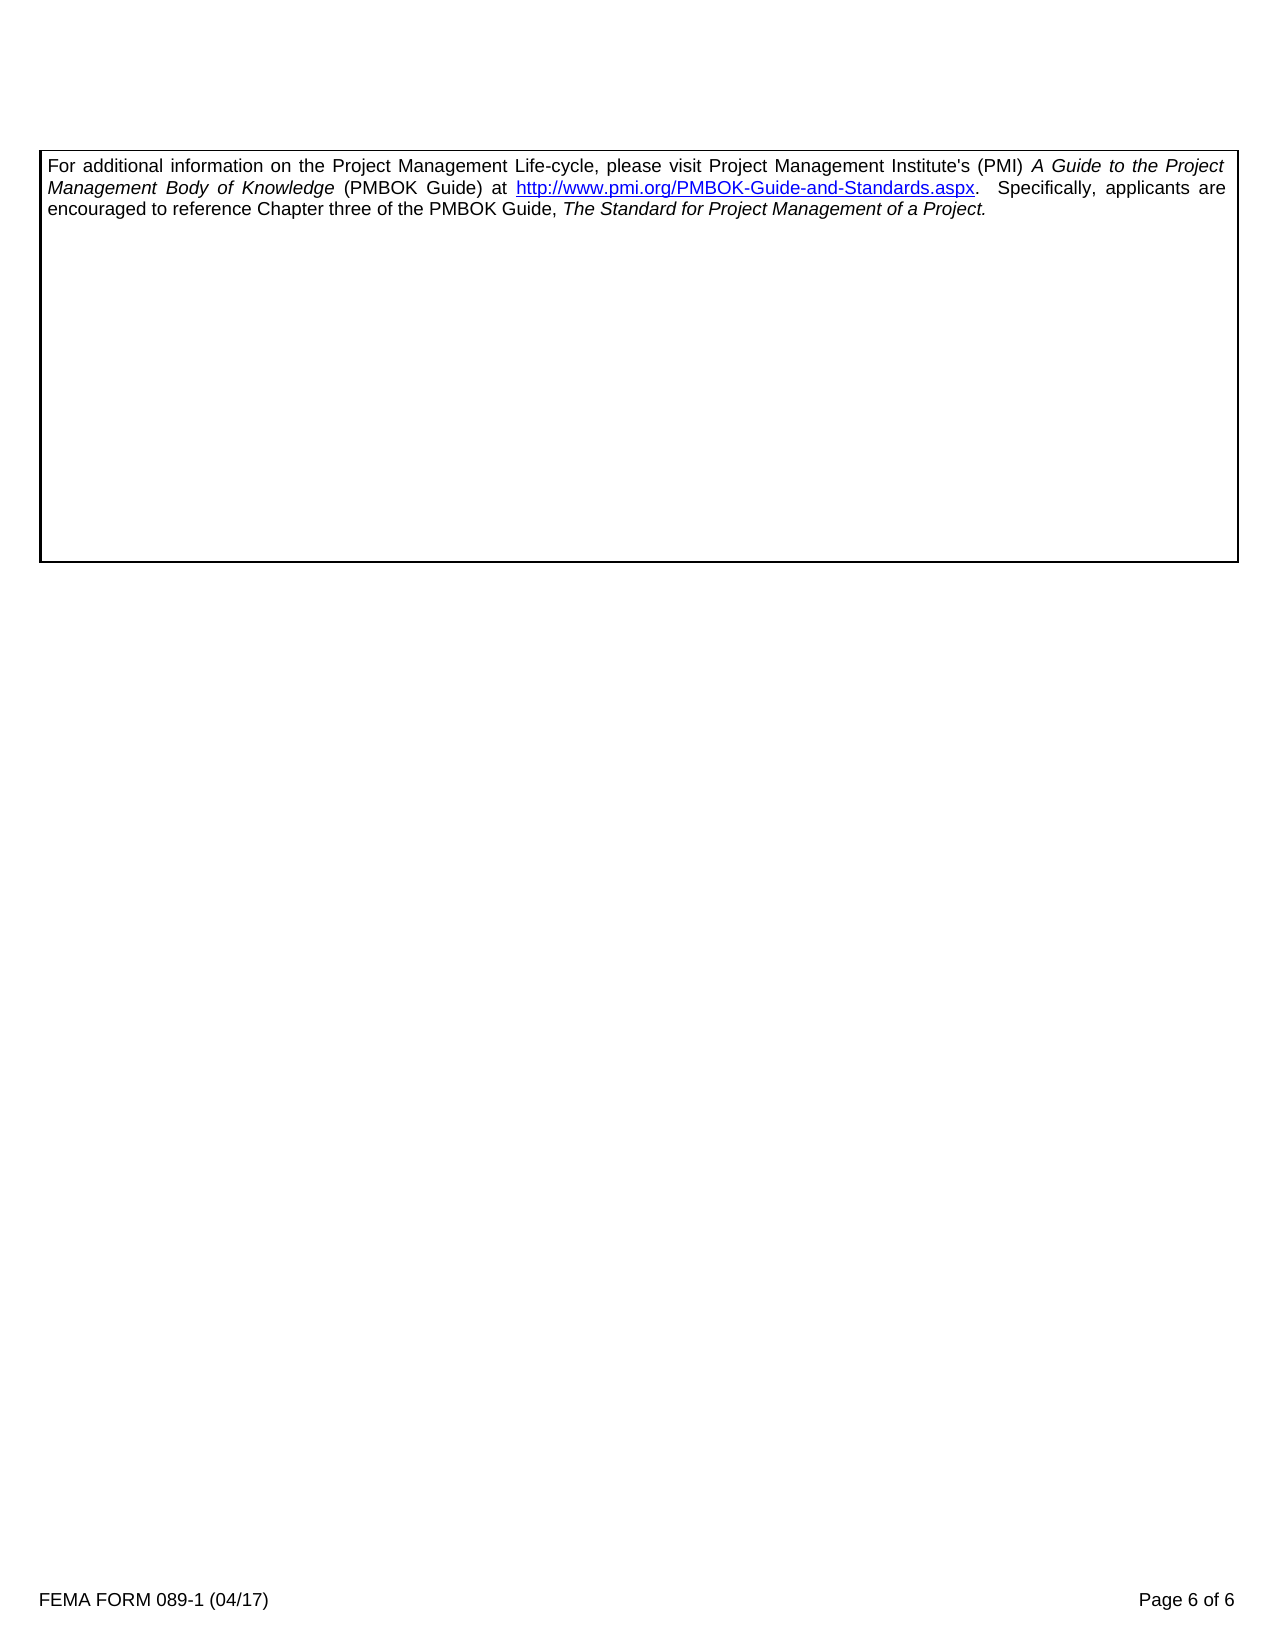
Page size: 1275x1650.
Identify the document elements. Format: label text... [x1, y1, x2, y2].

table_cell For additional information on the Project Management Life-cycle, please visit Project Management Institute's (PMI) A Guide to the Project Management Body of Knowledge (PMBOK Guide) at http://www.pmi.org/PMBOK-Guide-and-Standards.aspx. Specifically, applicants are encouraged to reference Chapter three of the PMBOK Guide, The Standard for Project Management of a Project. [42, 151, 1237, 561]
